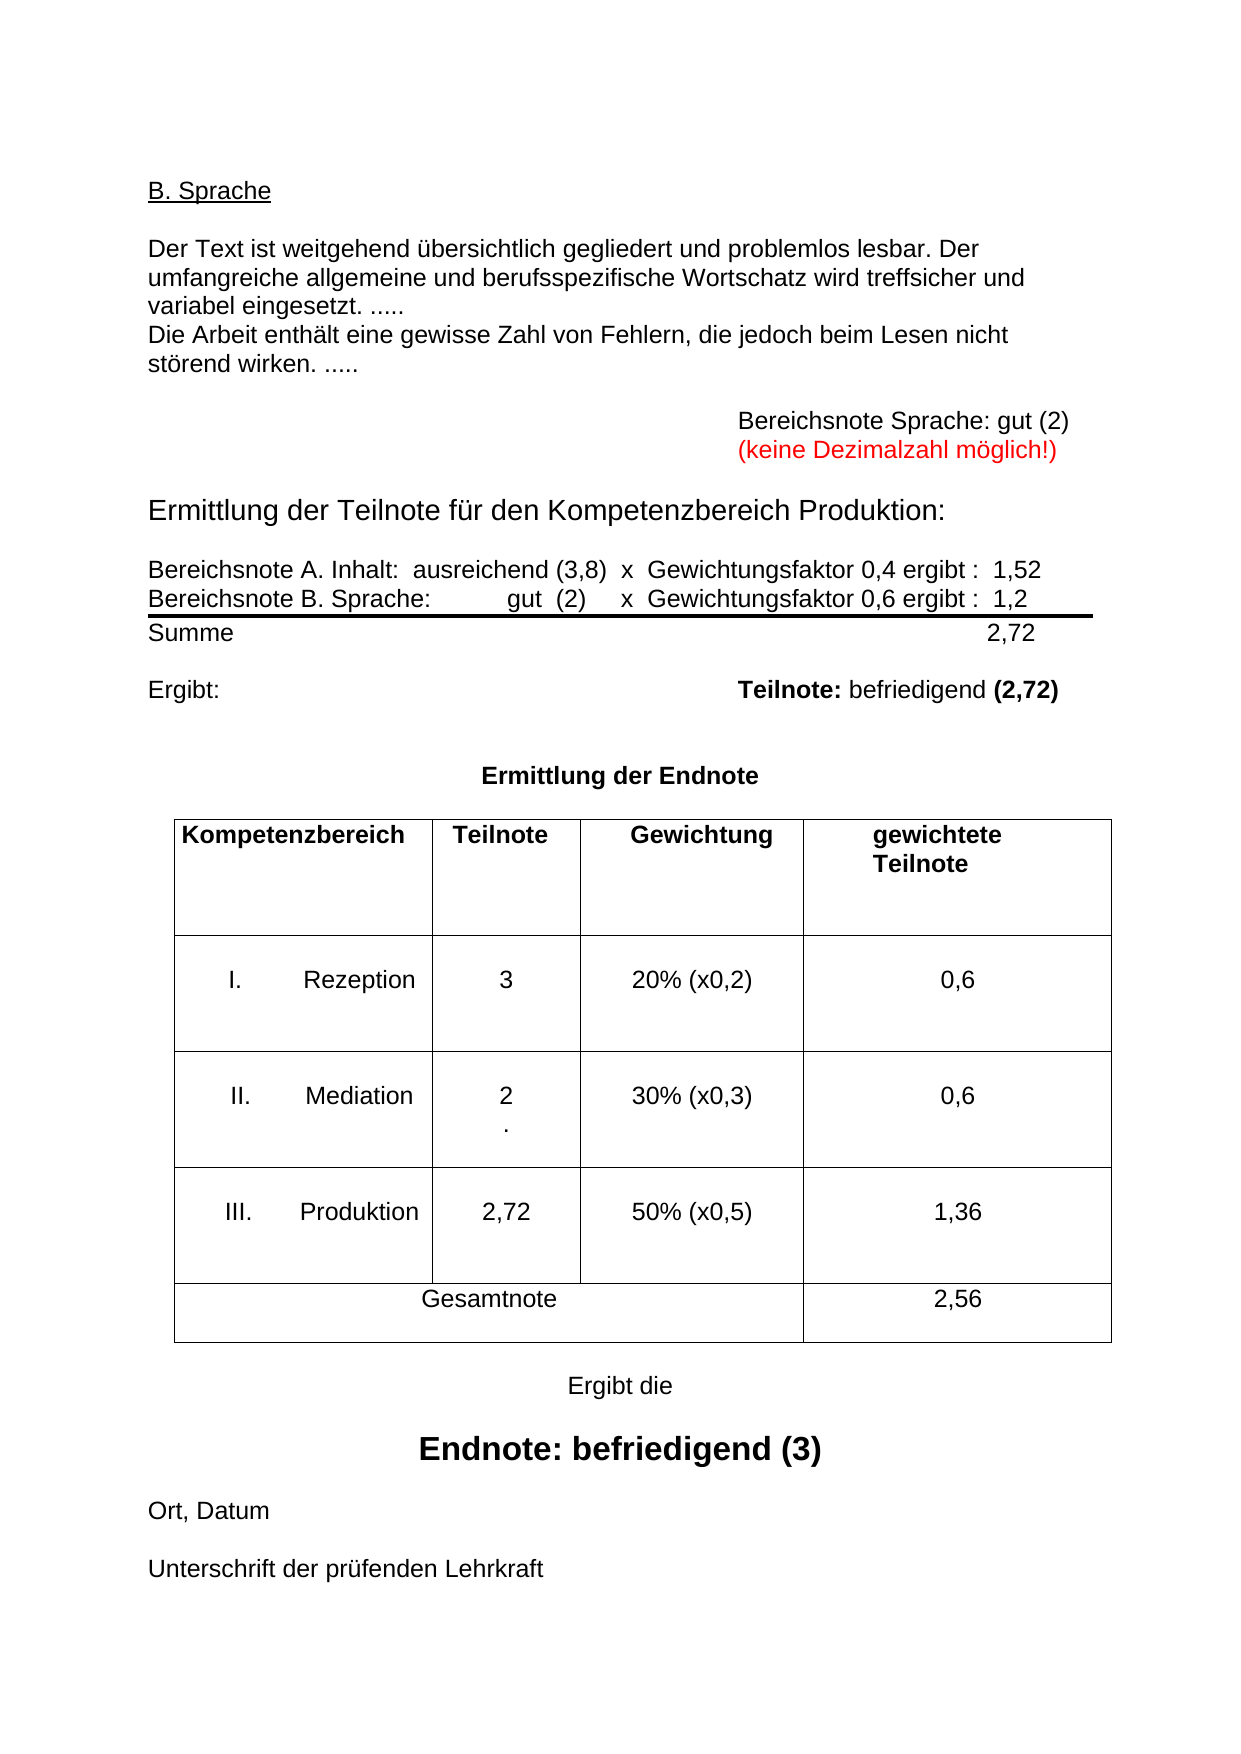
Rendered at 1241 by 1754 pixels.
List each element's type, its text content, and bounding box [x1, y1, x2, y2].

table_cell 30% (x0,3) [581, 1052, 803, 1167]
text (keine Dezimalzahl möglich!) [148, 435, 1093, 464]
table_cell 0,6 [804, 1052, 1111, 1167]
table_header Teilnote [433, 820, 580, 935]
table_cell 1,36 [804, 1168, 1111, 1283]
table_header Gewichtung [581, 820, 803, 935]
text Ermittlung der Endnote [148, 761, 1093, 790]
table_header gewichtete Teilnote [804, 820, 1111, 935]
text Die Arbeit enthält eine gewisse Zahl von Fehlern, die jedoch beim Lesen nicht störend wirken. ..... [148, 320, 1093, 378]
table_cell 2,72 [433, 1168, 580, 1283]
table_cell 2,56 [804, 1284, 1111, 1342]
table_cell Mediation [175, 1052, 432, 1167]
table_cell Rezeption [175, 936, 432, 1051]
text Bereichsnote Sprache: gut (2) [148, 406, 1093, 435]
table_cell 0,6 [804, 936, 1111, 1051]
text B. Sprache [148, 176, 1093, 205]
text Ort, Datum [148, 1496, 1093, 1525]
table_cell Gesamtnote [175, 1284, 803, 1342]
text Unterschrift der prüfenden Lehrkraft [148, 1553, 1093, 1582]
text Endnote: befriedigend (3) [148, 1429, 1093, 1467]
subtitle Ergibt die [148, 1371, 1093, 1400]
text Bereichsnote B. Sprache: gut (2) x Gewichtungsfaktor 0,6 ergibt : 1,2 [148, 584, 1093, 614]
table_cell 2 . [433, 1052, 580, 1167]
table_cell Produktion [175, 1168, 432, 1283]
table_cell 50% (x0,5) [581, 1168, 803, 1283]
text Ergibt: Teilnote: befriedigend (2,72) [148, 675, 1093, 704]
text Bereichsnote A. Inhalt: ausreichend (3,8) x Gewichtungsfaktor 0,4 ergibt : 1,52 [148, 555, 1093, 584]
text Der Text ist weitgehend übersichtlich gegliedert und problemlos lesbar. Der umfangreiche allgemeine und berufsspezifische Wortschatz wird treffsicher und variabel eingesetzt. ..... [148, 234, 1093, 320]
table_cell 3 [433, 936, 580, 1051]
table_header Kompetenzbereich [175, 820, 432, 935]
table_cell 20% (x0,2) [581, 936, 803, 1051]
text Summe 2,72 [148, 618, 1093, 646]
text Ermittlung der Teilnote für den Kompetenzbereich Produktion: [148, 493, 1093, 526]
